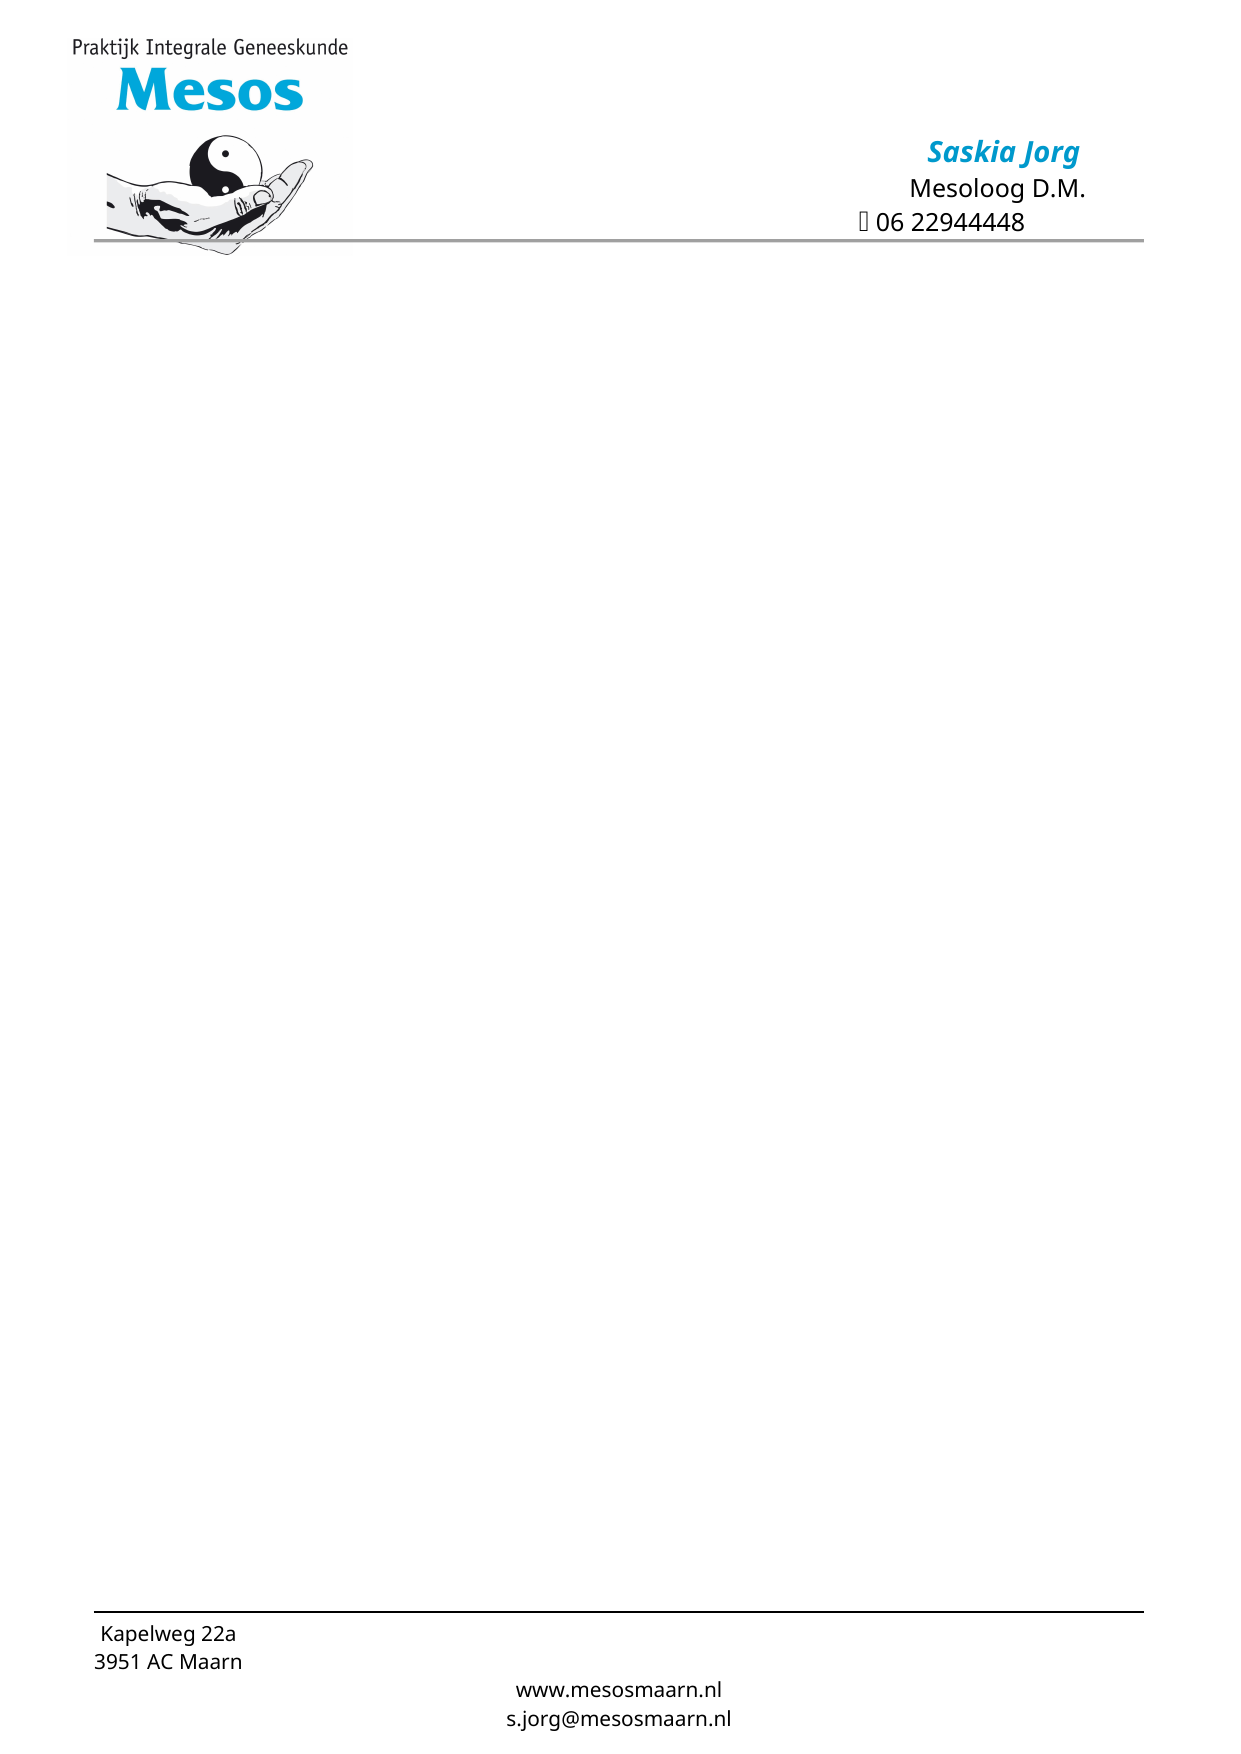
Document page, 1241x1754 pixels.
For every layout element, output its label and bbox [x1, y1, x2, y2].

picture [67, 38, 354, 256]
